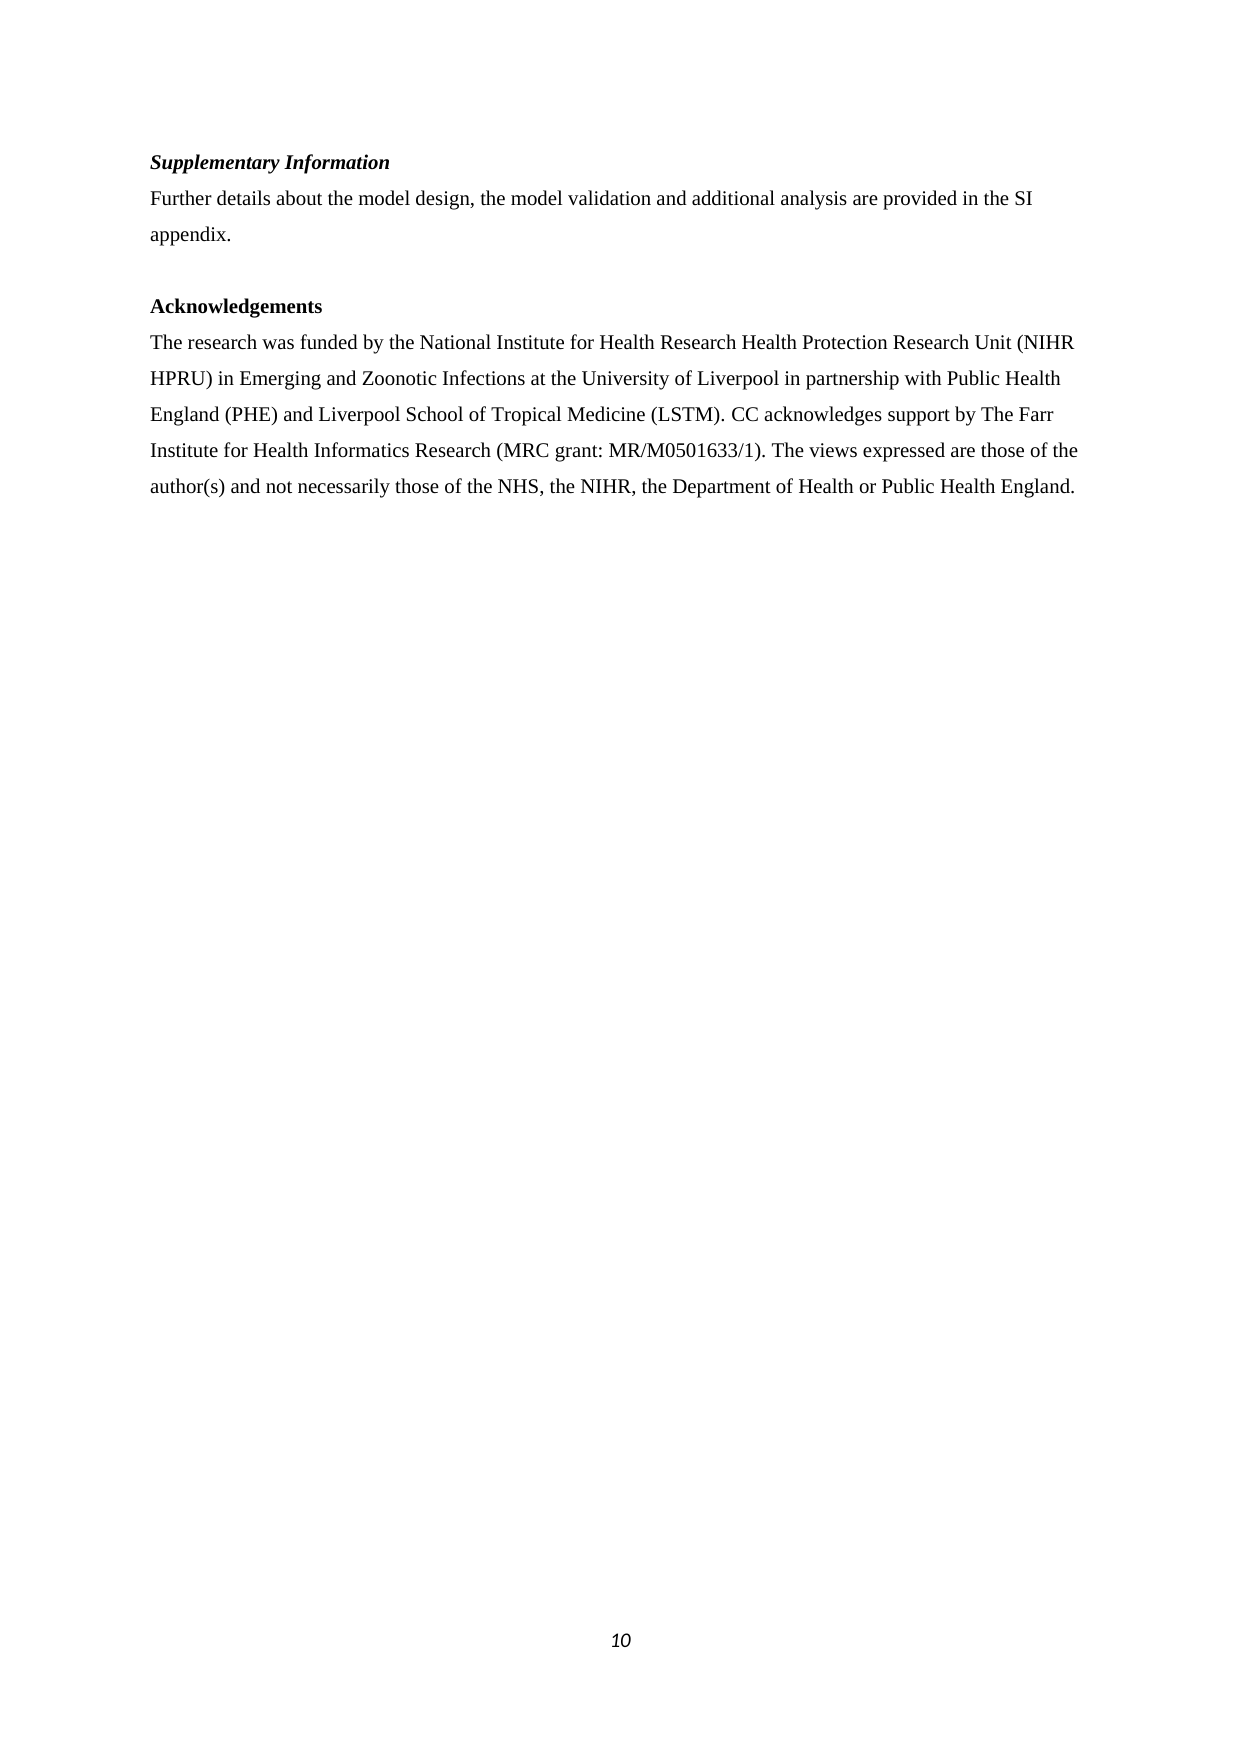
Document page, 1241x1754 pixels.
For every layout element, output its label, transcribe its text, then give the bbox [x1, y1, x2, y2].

text Acknowledgements [150, 294, 1090, 318]
text The research was funded by the National Institute for Health Research Health Protection Research Unit (NIHR HPRU) in Emerging and Zoonotic Infections at the University of Liverpool in partnership with Public Health England (PHE) and Liverpool School of Tropical Medicine (LSTM). CC acknowledges support by The Farr Institute for Health Informatics Research (MRC grant: MR/M0501633/1). The views expressed are those of the author(s) and not necessarily those of the NHS, the NIHR, the Department of Health or Public Health England. [150, 330, 1090, 498]
text Supplementary Information [150, 150, 1090, 174]
text Further details about the model design, the model validation and additional analysis are provided in the SI appendix. [150, 186, 1090, 246]
